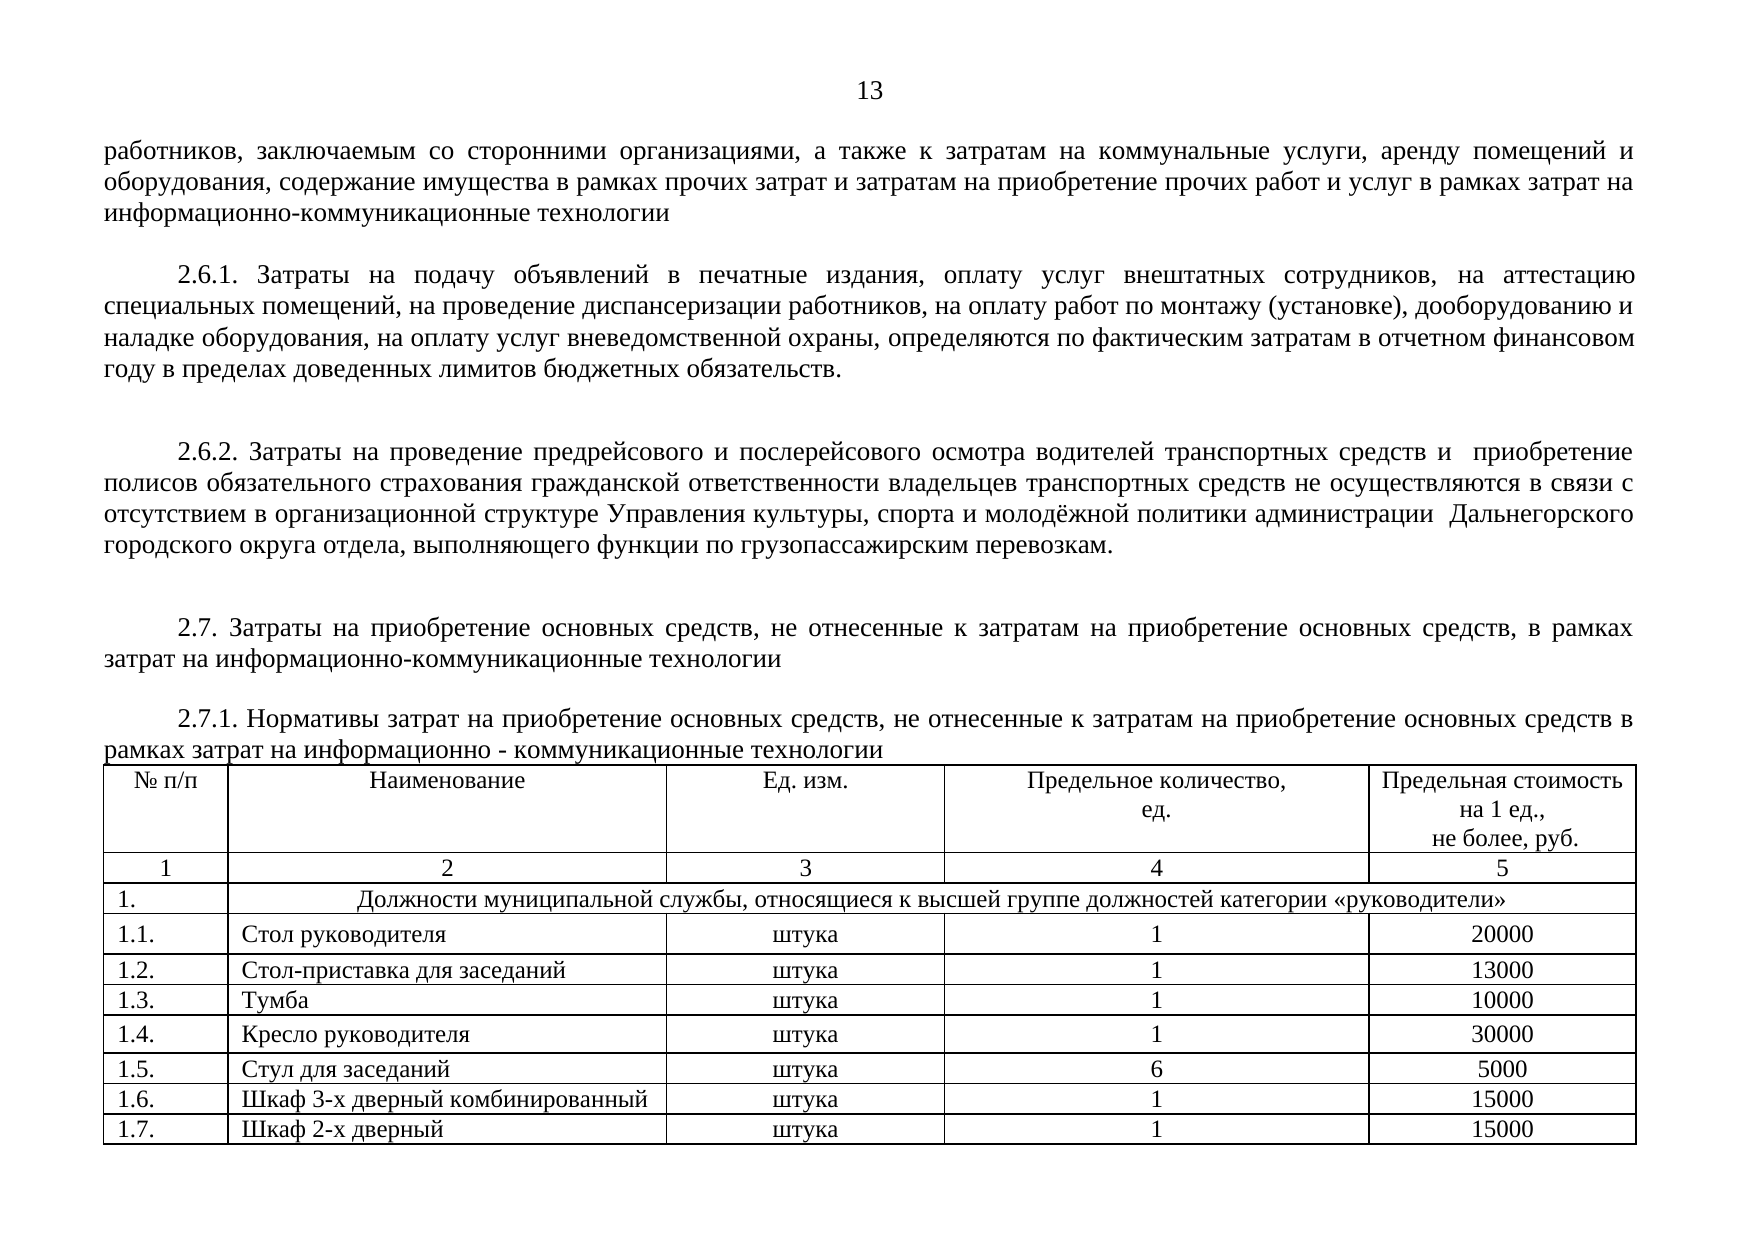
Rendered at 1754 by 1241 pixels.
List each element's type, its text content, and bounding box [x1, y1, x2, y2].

text 2.6.1. Затраты на подачу объявлений в печатные издания, оплату услуг внештатных сотрудников, на аттестацию специальных помещений, на проведение диспансеризации работников, на оплату работ по монтажу (установке), дооборудованию и наладке оборудования, на оплату услуг вневедомственной охраны, определяются по фактическим затратам в отчетном финансовом году в пределах доведенных лимитов бюджетных обязательств. [103, 258, 1636, 383]
table_cell 6 [945, 1054, 1368, 1082]
table_cell 4 [945, 853, 1368, 882]
table_cell 1 [945, 955, 1368, 984]
table_cell штука [667, 1115, 944, 1143]
table_cell Тумба [229, 985, 666, 1014]
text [103, 134, 1636, 227]
table_header Ед. изм. [667, 766, 944, 852]
table_cell 1.6. [104, 1084, 227, 1113]
table_cell Кресло руководителя [229, 1016, 666, 1052]
table_cell 1 [945, 1016, 1368, 1052]
table_cell Должности муниципальной службы, относящиеся к высшей группе должностей категории «руководители» [229, 884, 1635, 912]
table_cell Шкаф 3-х дверный комбинированный [229, 1084, 666, 1113]
table_cell штука [667, 914, 944, 953]
table_cell 3 [667, 853, 944, 882]
table_cell 1 [945, 1084, 1368, 1113]
table_cell 5 [1370, 853, 1635, 882]
table_cell 1.2. [104, 955, 227, 984]
table_cell штука [667, 955, 944, 984]
table_cell штука [667, 1084, 944, 1113]
table_cell 1.4. [104, 1016, 227, 1052]
table_cell 15000 [1370, 1084, 1635, 1113]
table_cell 1.3. [104, 985, 227, 1014]
table_cell 1 [945, 985, 1368, 1014]
table_cell Стол руководителя [229, 914, 666, 953]
table_cell 30000 [1370, 1016, 1635, 1052]
table_cell 1.1. [104, 914, 227, 953]
table_cell 1.7. [104, 1115, 227, 1143]
table_header Предельное количество, ед. [945, 766, 1368, 852]
text 2.7.1. Нормативы затрат на приобретение основных средств, не отнесенные к затратам на приобретение основных средств в рамках затрат на информационно - коммуникационные технологии [103, 702, 1636, 764]
table_cell 15000 [1370, 1115, 1635, 1143]
table_cell штука [667, 985, 944, 1014]
table_cell 1 [945, 914, 1368, 953]
table_cell 5000 [1370, 1054, 1635, 1082]
table_cell Стул для заседаний [229, 1054, 666, 1082]
table_cell 20000 [1370, 914, 1635, 953]
table_cell штука [667, 1054, 944, 1082]
table_header № п/п [104, 766, 227, 852]
text 2.6.2. Затраты на проведение предрейсового и послерейсового осмотра водителей транспортных средств и приобретение полисов обязательного страхования гражданской ответственности владельцев транспортных средств не осуществляются в связи с отсутствием в организационной структуре Управления культуры, спорта и молодёжной политики администрации Дальнегорского городского округа отдела, выполняющего функции по грузопассажирским перевозкам. [103, 435, 1636, 559]
table_cell 10000 [1370, 985, 1635, 1014]
table_cell 2 [229, 853, 666, 882]
table_cell 1 [104, 853, 227, 882]
table_cell штука [667, 1016, 944, 1052]
table_header Предельная стоимость на 1 ед., не более, руб. [1370, 766, 1635, 852]
table_cell 1.5. [104, 1054, 227, 1082]
table_cell Шкаф 2-х дверный [229, 1115, 666, 1143]
table_cell Стол-приставка для заседаний [229, 955, 666, 984]
table_cell 13000 [1370, 955, 1635, 984]
text 2.7. Затраты на приобретение основных средств, не отнесенные к затратам на приобретение основных средств, в рамках затрат на информационно-коммуникационные технологии [103, 611, 1636, 674]
table_cell 1 [945, 1115, 1368, 1143]
table_header Наименование [229, 766, 666, 852]
table_cell 1. [104, 884, 227, 912]
